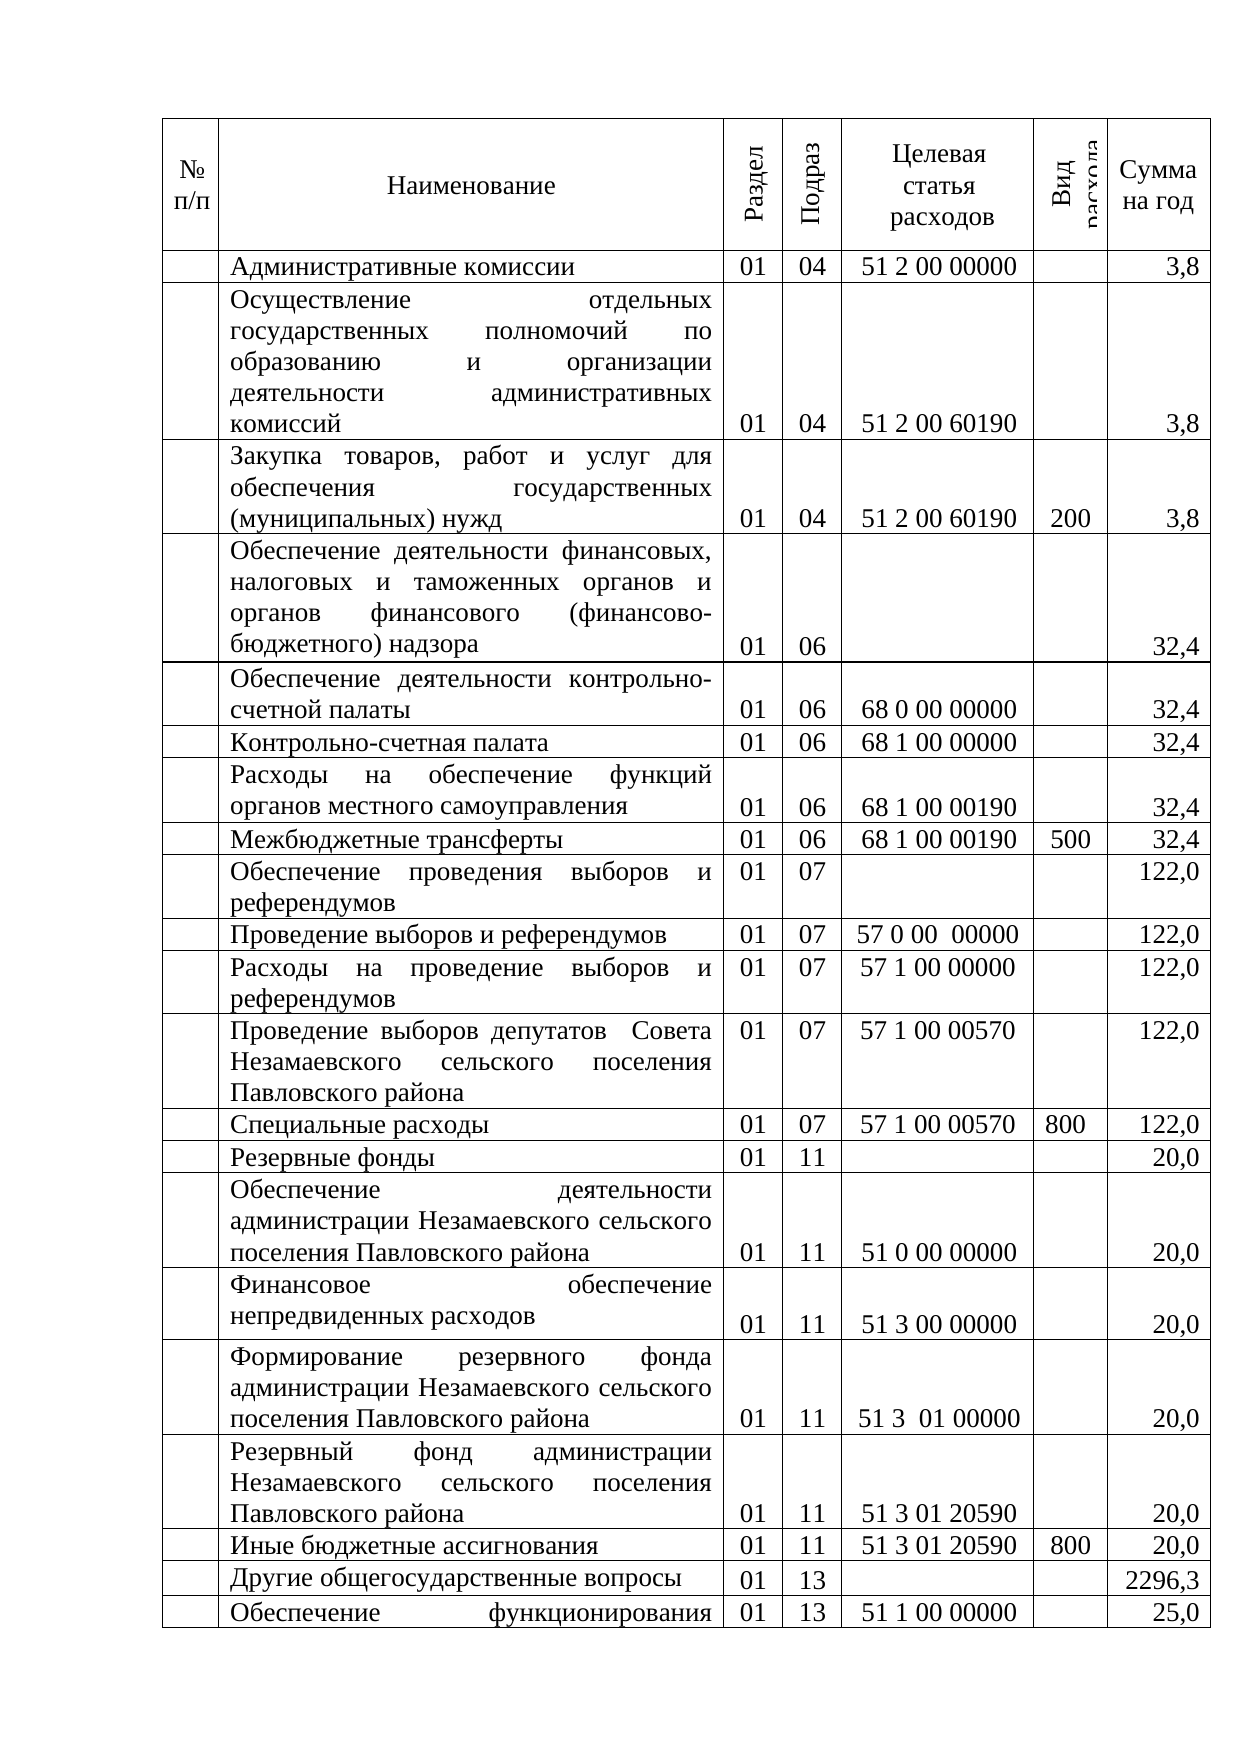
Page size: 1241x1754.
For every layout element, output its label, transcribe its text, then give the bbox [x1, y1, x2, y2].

table_cell 20,0 [1108, 1173, 1210, 1267]
table_cell 07 [783, 919, 841, 950]
table_cell Контрольно-счетная палата [219, 726, 723, 757]
table_cell [163, 1173, 218, 1267]
table_cell [842, 534, 1033, 661]
table_cell 3,8 [1108, 283, 1210, 438]
table_cell [163, 1340, 218, 1434]
table_cell 01 [724, 1435, 782, 1528]
table_cell 200 [1034, 440, 1107, 533]
table_cell 01 [724, 1173, 782, 1267]
table_cell 07 [783, 1014, 841, 1107]
table_cell [1034, 951, 1107, 1013]
table_cell Финансовое обеспечение непредвиденных расходов [219, 1268, 723, 1339]
table_cell [1034, 663, 1107, 725]
table_cell 122,0 [1108, 855, 1210, 917]
table_cell 57 1 00 00570 [842, 1109, 1033, 1140]
table_cell 01 [724, 1268, 782, 1339]
table_cell 25,0 [1108, 1596, 1210, 1627]
table_cell [163, 919, 218, 950]
table_cell 32,4 [1108, 663, 1210, 725]
table_cell Закупка товаров, работ и услуг для обеспечения государственных (муниципальных) нужд [219, 440, 723, 533]
table_cell 06 [783, 726, 841, 757]
table_cell 51 0 00 00000 [842, 1173, 1033, 1267]
table_cell [1034, 1340, 1107, 1434]
table_cell [842, 855, 1033, 917]
table_cell Административные комиссии [219, 251, 723, 282]
table_cell 57 1 00 00000 [842, 951, 1033, 1013]
table_cell [1034, 919, 1107, 950]
table_cell [1034, 1014, 1107, 1107]
table_header Сумма на год [1108, 119, 1210, 249]
table_cell Иные бюджетные ассигнования [219, 1529, 723, 1560]
table_cell 122,0 [1108, 919, 1210, 950]
table_cell 01 [724, 726, 782, 757]
table_cell [163, 251, 218, 282]
table_cell 04 [783, 251, 841, 282]
table_cell 01 [724, 663, 782, 725]
table_cell [163, 1596, 218, 1627]
table_cell [163, 283, 218, 438]
table_cell [842, 1141, 1033, 1172]
table_cell 68 1 00 00190 [842, 758, 1033, 822]
table_cell Специальные расходы [219, 1109, 723, 1140]
table_cell [163, 951, 218, 1013]
table_cell [1034, 1596, 1107, 1627]
table_cell 32,4 [1108, 726, 1210, 757]
table_cell [842, 1561, 1033, 1595]
table_cell [163, 758, 218, 822]
table_cell 01 [724, 919, 782, 950]
table_cell 07 [783, 855, 841, 917]
table_cell 68 0 00 00000 [842, 663, 1033, 725]
table_cell 122,0 [1108, 1014, 1210, 1107]
table_cell 51 1 00 00000 [842, 1596, 1033, 1627]
table_cell [1034, 1435, 1107, 1528]
table_cell 51 3 01 00000 [842, 1340, 1033, 1434]
table_cell [163, 440, 218, 533]
table_cell 06 [783, 758, 841, 822]
table_cell 11 [783, 1141, 841, 1172]
table_cell 06 [783, 663, 841, 725]
table_cell [1034, 1561, 1107, 1595]
table_cell 32,4 [1108, 758, 1210, 822]
table_cell [1034, 758, 1107, 822]
table_cell 51 2 00 00000 [842, 251, 1033, 282]
table_cell 500 [1034, 823, 1107, 854]
table_cell Расходы на обеспечение функций органов местного самоуправления [219, 758, 723, 822]
table_cell 32,4 [1108, 534, 1210, 661]
table_cell Обеспечение деятельности контрольно-счетной палаты [219, 663, 723, 725]
table_cell 01 [724, 1109, 782, 1140]
table_cell 51 3 00 00000 [842, 1268, 1033, 1339]
table_cell Резервный фонд администрации Незамаевского сельского поселения Павловского района [219, 1435, 723, 1528]
table_cell Проведение выборов депутатов Совета Незамаевского сельского поселения Павловского района [219, 1014, 723, 1107]
table_cell [1034, 534, 1107, 661]
table_cell [163, 1014, 218, 1107]
table_cell 01 [724, 758, 782, 822]
table_header Раздел [724, 119, 782, 249]
table_cell Резервные фонды [219, 1141, 723, 1172]
table_cell 01 [724, 283, 782, 438]
table_cell 11 [783, 1435, 841, 1528]
table_cell 13 [783, 1596, 841, 1627]
table_cell 01 [724, 855, 782, 917]
table_cell 01 [724, 1596, 782, 1627]
table_cell Формирование резервного фонда администрации Незамаевского сельского поселения Павловского района [219, 1340, 723, 1434]
table_cell 68 1 00 00190 [842, 823, 1033, 854]
table_header № п/п [163, 119, 218, 249]
table_cell 01 [724, 1340, 782, 1434]
table_cell Обеспечение проведения выборов и референдумов [219, 855, 723, 917]
table_cell 01 [724, 823, 782, 854]
table_cell [163, 1141, 218, 1172]
table_cell 06 [783, 823, 841, 854]
table_cell 01 [724, 951, 782, 1013]
table_cell 2296,3 [1108, 1561, 1210, 1595]
table_cell 01 [724, 1014, 782, 1107]
table_cell 122,0 [1108, 1109, 1210, 1140]
table_cell [1034, 283, 1107, 438]
table_cell [1034, 1268, 1107, 1339]
table_cell [1034, 1173, 1107, 1267]
table_cell [163, 823, 218, 854]
table_cell 57 1 00 00570 [842, 1014, 1033, 1107]
table_cell [1034, 855, 1107, 917]
table_cell 11 [783, 1529, 841, 1560]
table_cell [163, 1435, 218, 1528]
table_cell 11 [783, 1268, 841, 1339]
table_cell 122,0 [1108, 951, 1210, 1013]
table_cell 51 3 01 20590 [842, 1529, 1033, 1560]
table_cell Расходы на проведение выборов и референдумов [219, 951, 723, 1013]
table_header Целевая статья расходов [842, 119, 1033, 249]
table_cell 01 [724, 440, 782, 533]
table_cell 68 1 00 00000 [842, 726, 1033, 757]
table_cell 06 [783, 534, 841, 661]
table_cell [163, 1109, 218, 1140]
table_header Наименование [219, 119, 723, 249]
table_cell [163, 1561, 218, 1595]
table_cell Обеспечение деятельности финансовых, налоговых и таможенных органов и органов финансового (финансово-бюджетного) надзора [219, 534, 723, 661]
table_header Вид расхода [1034, 119, 1107, 249]
table_cell 04 [783, 440, 841, 533]
table_cell 51 2 00 60190 [842, 283, 1033, 438]
table_cell Проведение выборов и референдумов [219, 919, 723, 950]
table_cell 01 [724, 534, 782, 661]
table_cell 11 [783, 1173, 841, 1267]
table_cell 20,0 [1108, 1141, 1210, 1172]
table_cell [163, 663, 218, 725]
table_cell 51 2 00 60190 [842, 440, 1033, 533]
table_header Подраз дел [783, 119, 841, 249]
table_cell 20,0 [1108, 1268, 1210, 1339]
table_cell 11 [783, 1340, 841, 1434]
table_cell Межбюджетные трансферты [219, 823, 723, 854]
table_cell 01 [724, 251, 782, 282]
table_cell 32,4 [1108, 823, 1210, 854]
table_cell 01 [724, 1561, 782, 1595]
table_cell [163, 1529, 218, 1560]
table_cell [163, 855, 218, 917]
table_cell 20,0 [1108, 1340, 1210, 1434]
table_cell 57 0 00 00000 [842, 919, 1033, 950]
table_cell [1034, 726, 1107, 757]
table_cell [163, 1268, 218, 1339]
table_cell Обеспечение деятельности администрации Незамаевского сельского поселения Павловского района [219, 1173, 723, 1267]
table_cell 20,0 [1108, 1529, 1210, 1560]
table_cell Другие общегосударственные вопросы [219, 1561, 723, 1595]
table_cell 3,8 [1108, 251, 1210, 282]
table_cell 13 [783, 1561, 841, 1595]
table_cell 800 [1034, 1529, 1107, 1560]
table_cell 04 [783, 283, 841, 438]
table_cell 07 [783, 1109, 841, 1140]
table_cell 07 [783, 951, 841, 1013]
table_cell 3,8 [1108, 440, 1210, 533]
table_cell 800 [1034, 1109, 1107, 1140]
table_cell Осуществление отдельных государственных полномочий по образованию и организации деятельности административных комиссий [219, 283, 723, 438]
table_cell [1034, 1141, 1107, 1172]
table_cell [1034, 251, 1107, 282]
table_cell [163, 534, 218, 661]
table_cell 01 [724, 1529, 782, 1560]
table_cell 51 3 01 20590 [842, 1435, 1033, 1528]
table_cell 20,0 [1108, 1435, 1210, 1528]
table_cell [163, 726, 218, 757]
table_cell 01 [724, 1141, 782, 1172]
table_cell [219, 1596, 723, 1627]
